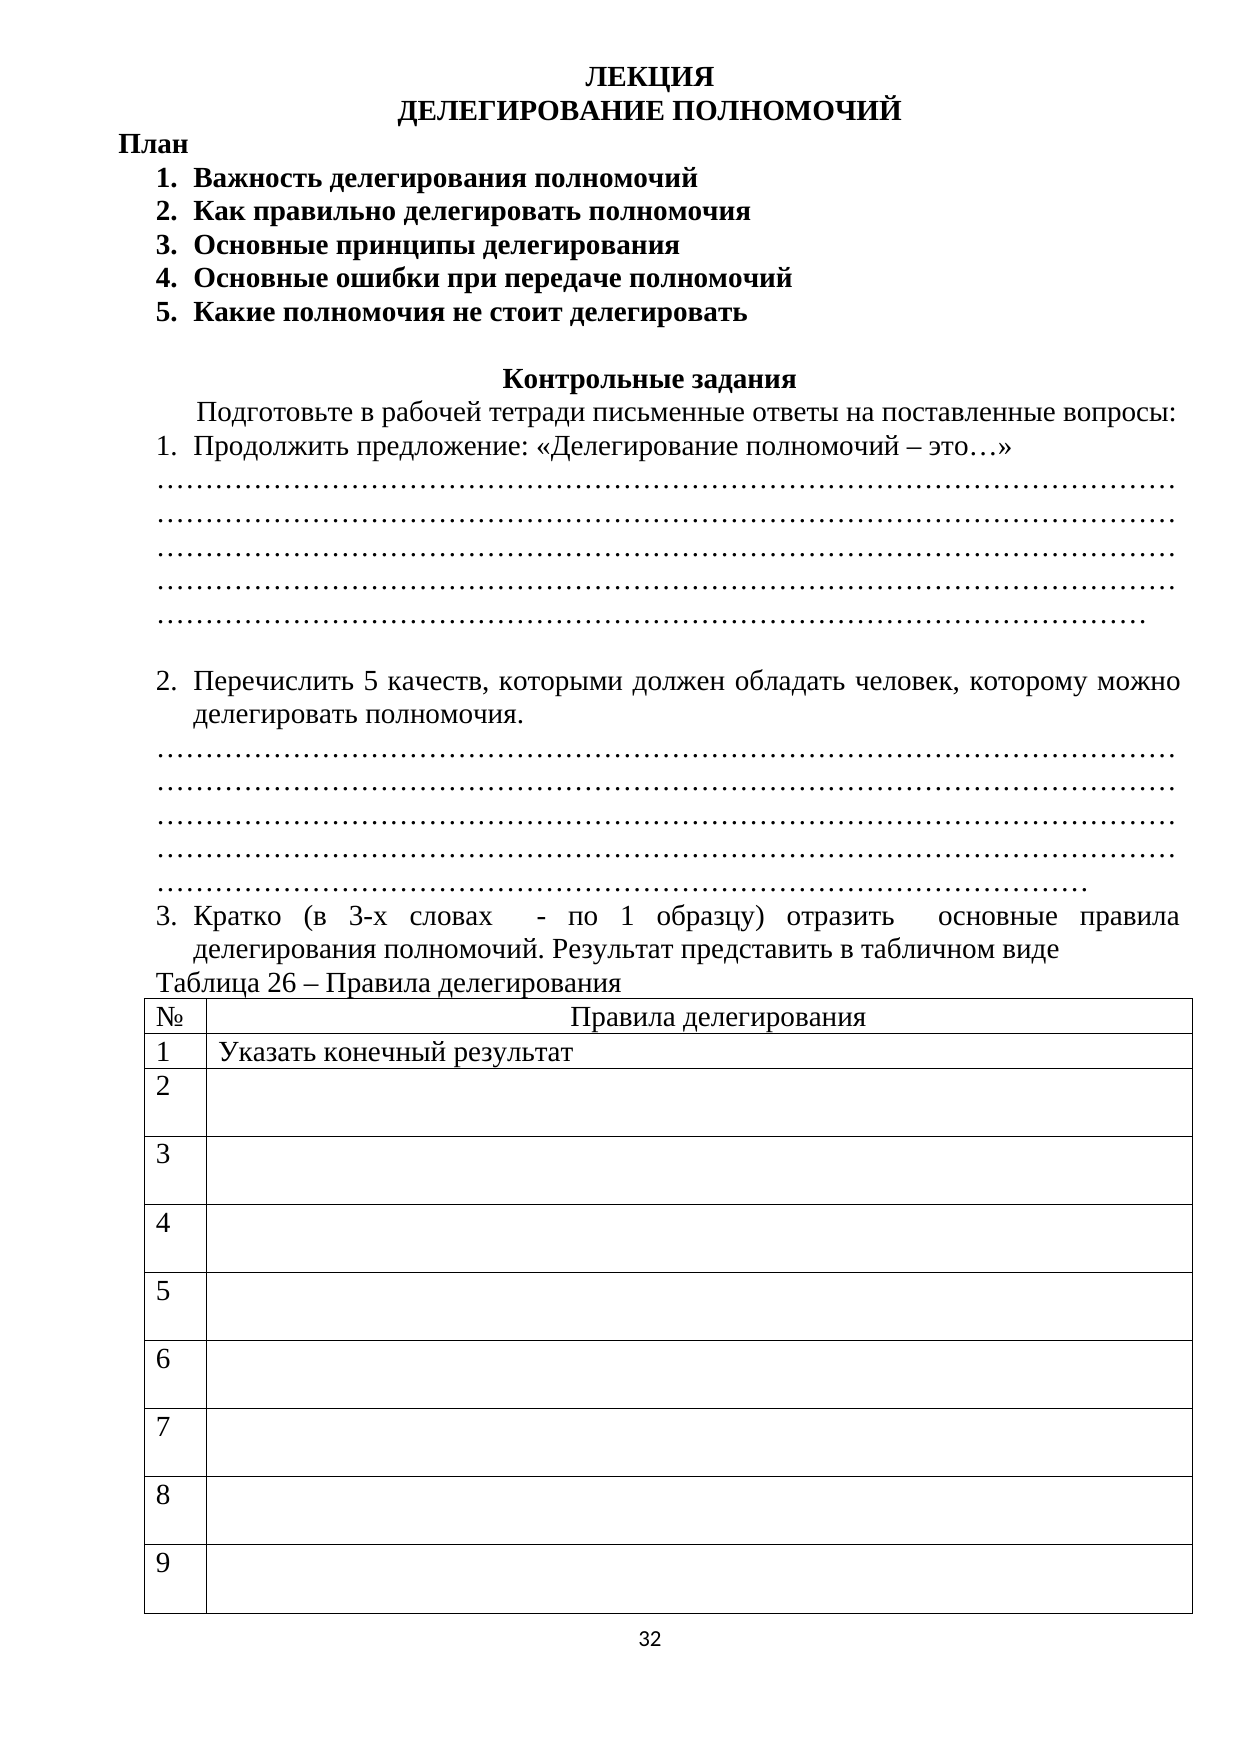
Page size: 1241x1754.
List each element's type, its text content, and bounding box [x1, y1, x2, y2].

table_cell [207, 1341, 1192, 1408]
list Перечислить 5 качеств, которыми должен обладать человек, которому можно делегировать полномочия. [156, 663, 1181, 730]
list Продолжить предложение: «Делегирование полномочий – это…» [156, 428, 1181, 462]
table_cell [207, 1069, 1192, 1136]
table_cell 1 [145, 1034, 206, 1067]
text Таблица 26 – Правила делегирования [156, 965, 1181, 998]
table_cell 6 [145, 1341, 206, 1408]
table_cell 9 [145, 1545, 206, 1612]
table_cell 7 [145, 1409, 206, 1476]
text Подготовьте в рабочей тетради письменные ответы на поставленные вопросы: [118, 394, 1181, 428]
table_cell 3 [145, 1137, 206, 1204]
text ……………………………………………………………………………………………………………………………………………………………………………………………………………………………………………………………………………………………………………………………………………………………………………………………………………………………………………………………………………… [156, 462, 1181, 629]
list Как правильно делегировать полномочия [156, 193, 1181, 227]
table_cell [207, 1273, 1192, 1340]
table_cell 4 [145, 1205, 206, 1272]
list Основные ошибки при передаче полномочий [156, 260, 1181, 294]
text ДЕЛЕГИРОВАНИЕ ПОЛНОМОЧИЙ [118, 93, 1181, 126]
text Контрольные задания [118, 361, 1181, 394]
table_cell 8 [145, 1477, 206, 1544]
table_cell [207, 1477, 1192, 1544]
table_header № [145, 999, 206, 1033]
text ………………………………………………………………………………………………………………………………………………………………………………………………………………………………………………………………………………………………………………………………………………………………………………………………………………………………………………………………………… [156, 730, 1181, 898]
list Какие полномочия не стоит делегировать [156, 294, 1181, 327]
list Основные принципы делегирования [156, 227, 1181, 260]
table_header Правила делегирования [207, 999, 1192, 1033]
table_cell [207, 1409, 1192, 1476]
table_cell [207, 1137, 1192, 1204]
table_cell 2 [145, 1069, 206, 1136]
text ЛЕКЦИЯ [118, 59, 1181, 93]
table_cell 5 [145, 1273, 206, 1340]
table_cell Указать конечный результат [207, 1034, 1192, 1067]
list Кратко (в 3-х словах - по 1 образцу) отразить основные правила делегирования полномочий. Результат представить в табличном виде [156, 898, 1181, 965]
table_cell [207, 1205, 1192, 1272]
text План [118, 126, 1181, 160]
table_cell [207, 1545, 1192, 1612]
list Важность делегирования полномочий [156, 160, 1181, 193]
